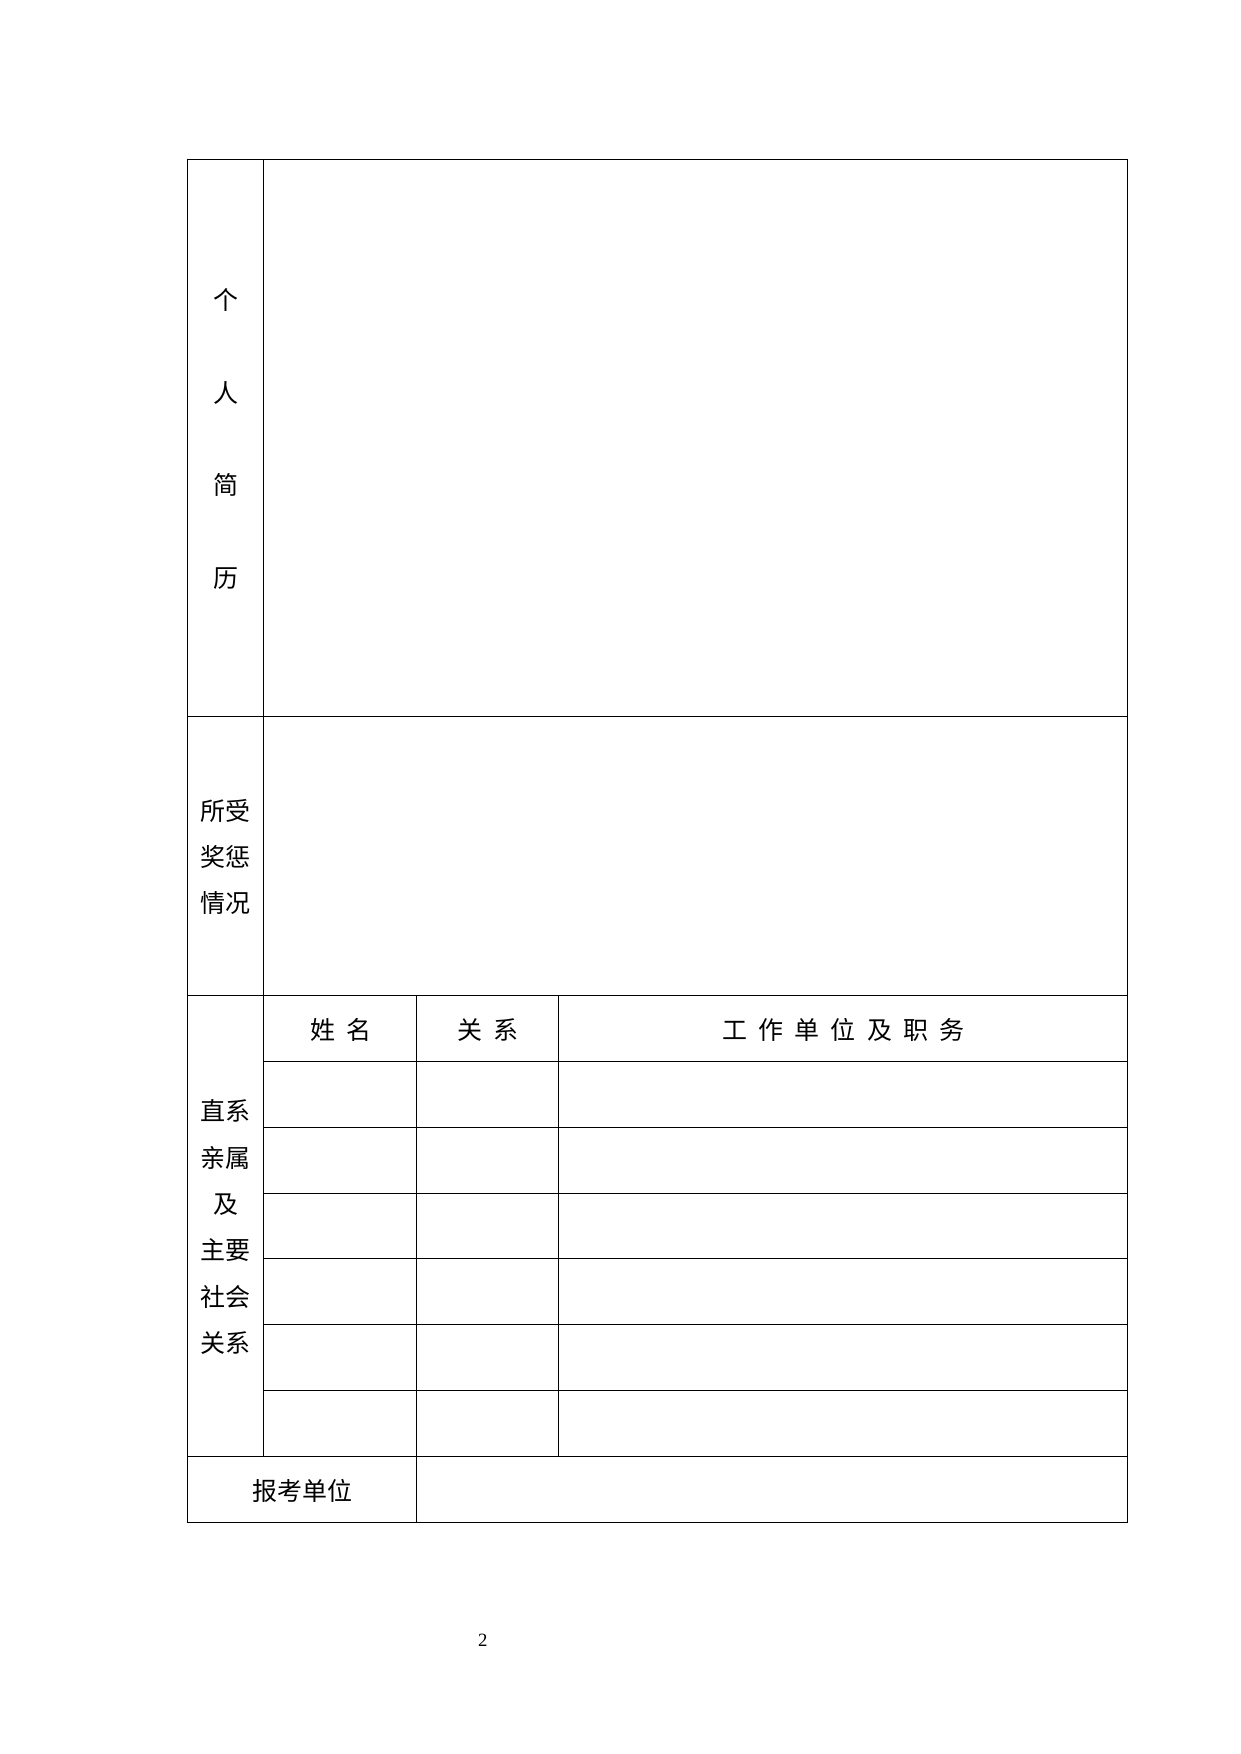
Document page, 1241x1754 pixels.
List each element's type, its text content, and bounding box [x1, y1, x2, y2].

table_cell [559, 1194, 1127, 1258]
table_cell [417, 1194, 558, 1258]
table_cell [417, 1062, 558, 1127]
table_cell [417, 1128, 558, 1192]
table_cell [559, 1259, 1127, 1324]
table_cell 工 作 单 位 及 职 务 [559, 996, 1127, 1061]
table_cell [264, 1259, 416, 1324]
table_cell 关 系 [417, 996, 558, 1061]
table_cell [264, 160, 1127, 716]
table_cell [264, 1194, 416, 1258]
table_cell [264, 1128, 416, 1192]
table_cell [559, 1128, 1127, 1192]
table_cell [417, 1325, 558, 1390]
table_cell [264, 1062, 416, 1127]
table_cell [559, 1325, 1127, 1390]
table_cell 姓 名 [264, 996, 416, 1061]
table_cell [417, 1391, 558, 1456]
table_cell [264, 1325, 416, 1390]
table_cell [559, 1391, 1127, 1456]
table_cell [417, 1259, 558, 1324]
table_cell [417, 1457, 1127, 1522]
table_cell [559, 1062, 1127, 1127]
table_cell 直系亲属及 主要社会 关系 [188, 996, 263, 1456]
table_cell [264, 717, 1127, 995]
table_cell 报考单位 [188, 1457, 416, 1522]
table_cell 所受奖惩 情况 [188, 717, 263, 995]
table_cell 个 人 简 历 [188, 160, 263, 716]
table_cell [264, 1391, 416, 1456]
